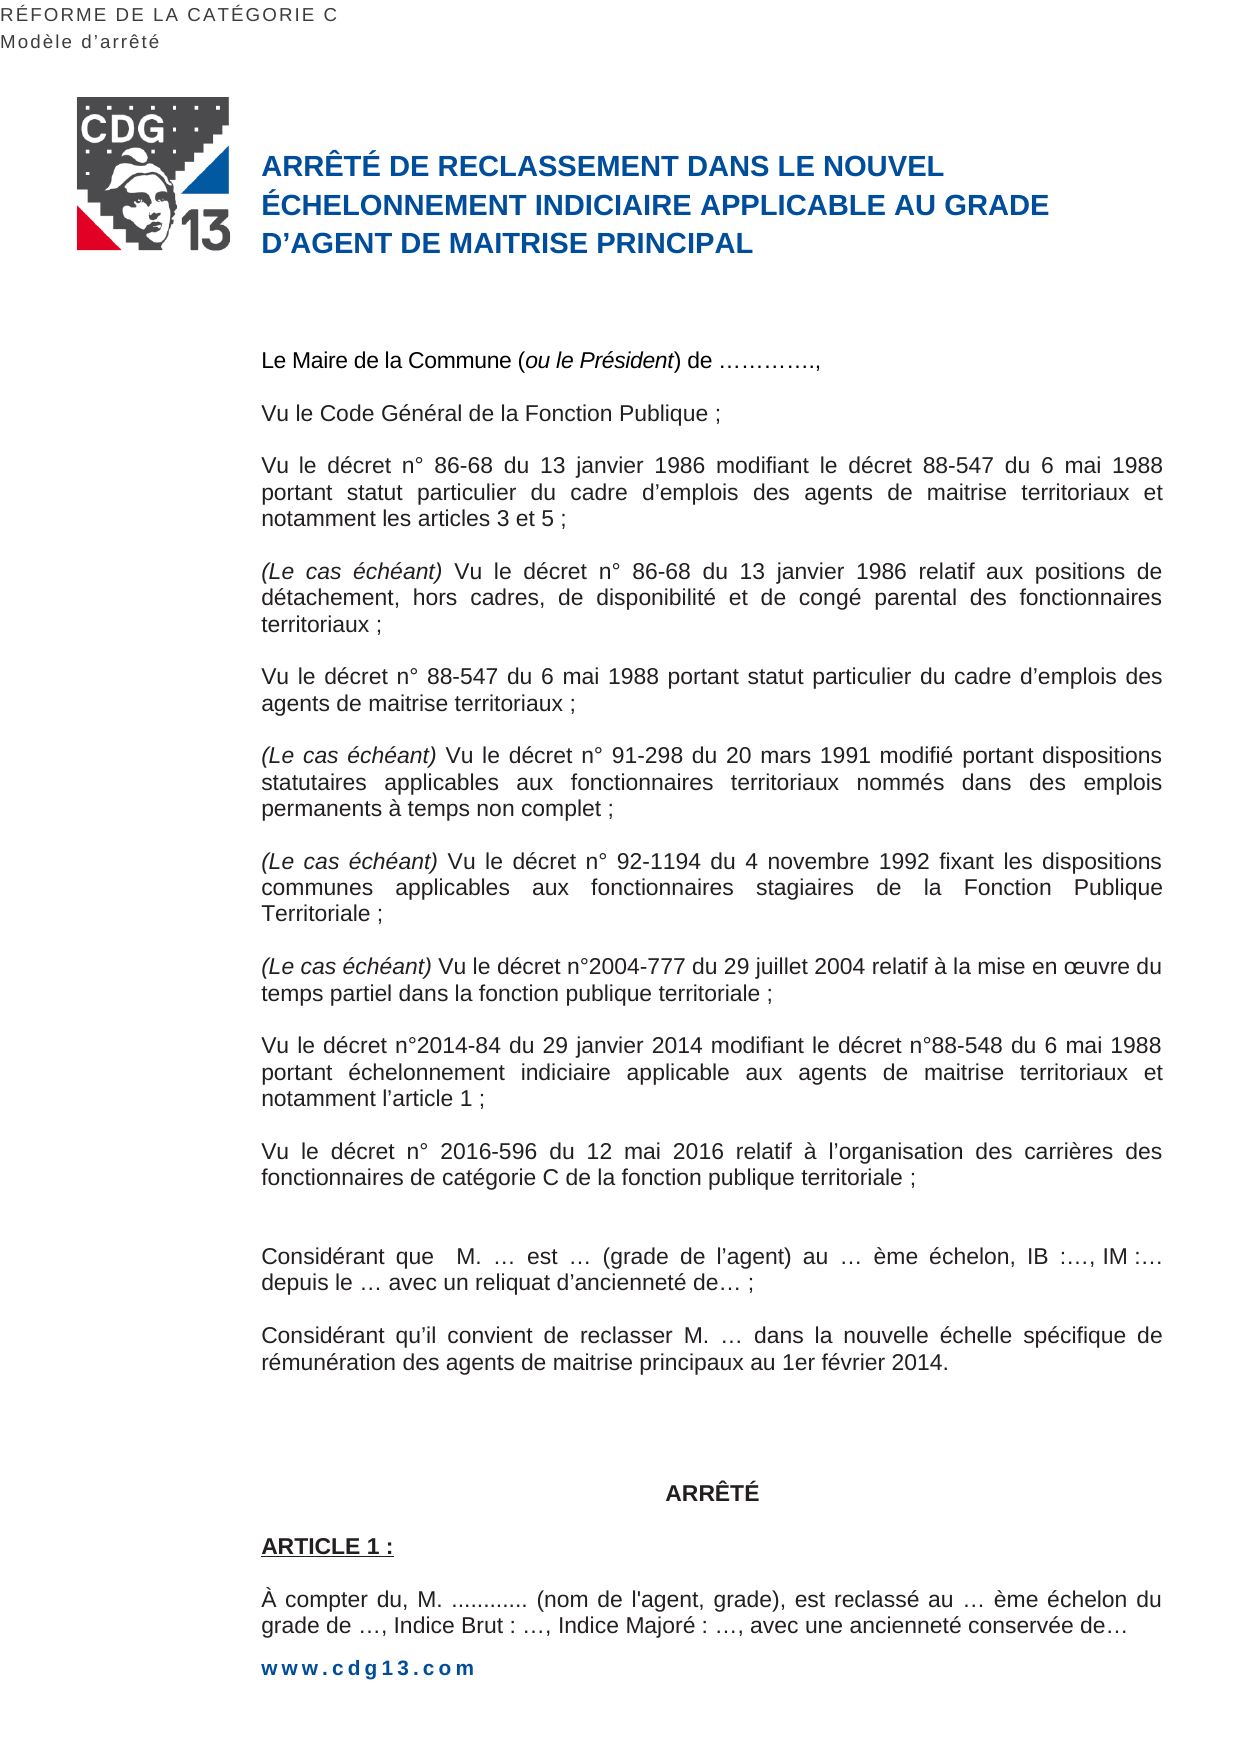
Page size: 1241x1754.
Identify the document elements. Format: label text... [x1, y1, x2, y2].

text (Le cas échéant) Vu le décret n° 92-1194 du 4 novembre 1992 fixant les dispositions communes applicables aux fonctionnaires stagiaires de la Fonction Publique Territoriale ; [261, 848, 1163, 927]
text Vu le décret n° 86-68 du 13 janvier 1986 modifiant le décret 88-547 du 6 mai 1988 portant statut particulier du cadre d’emplois des agents de maitrise territoriaux et notamment les articles 3 et 5 ; [261, 452, 1163, 531]
text Vu le Code Général de la Fonction Publique ; [261, 400, 1163, 426]
text Vu le décret n°2014-84 du 29 janvier 2014 modifiant le décret n°88-548 du 6 mai 1988 portant échelonnement indiciaire applicable aux agents de maitrise territoriaux et notamment l’article 1 ; [261, 1032, 1163, 1111]
text Considérant qu’il convient de reclasser M. … dans la nouvelle échelle spécifique de rémunération des agents de maitrise principaux au 1er février 2014. [261, 1322, 1163, 1375]
text (Le cas échéant) Vu le décret n° 86-68 du 13 janvier 1986 relatif aux positions de détachement, hors cadres, de disponibilité et de congé parental des fonctionnaires territoriaux ; [261, 558, 1163, 637]
text ARTICLE 1 : [261, 1533, 1163, 1559]
text À compter du, M. ............ (nom de l'agent, grade), est reclassé au … ème échelon du grade de …, Indice Brut : …, Indice Majoré : …, avec une ancienneté conservée de… [261, 1586, 1163, 1638]
text (Le cas échéant) Vu le décret n° 91-298 du 20 mars 1991 modifié portant dispositions statutaires applicables aux fonctionnaires territoriaux nommés dans des emplois permanents à temps non complet ; [261, 742, 1163, 821]
text Vu le décret n° 2016-596 du 12 mai 2016 relatif à l’organisation des carrières des fonctionnaires de catégorie C de la fonction publique territoriale ; [261, 1138, 1163, 1190]
picture [76, 97, 231, 251]
text (Le cas échéant) Vu le décret n°2004-777 du 29 juillet 2004 relatif à la mise en œuvre du temps partiel dans la fonction publique territoriale ; [261, 953, 1163, 1006]
text Vu le décret n° 88-547 du 6 mai 1988 portant statut particulier du cadre d’emplois des agents de maitrise territoriaux ; [261, 663, 1163, 716]
text Le Maire de la Commune (ou le Président) de …………., [261, 347, 1163, 373]
text Considérant que M. … est … (grade de l’agent) au … ème échelon, IB :…, IM :… depuis le … avec un reliquat d’ancienneté de… ; [261, 1243, 1163, 1296]
text ARRÊTÉ [261, 1480, 1163, 1507]
